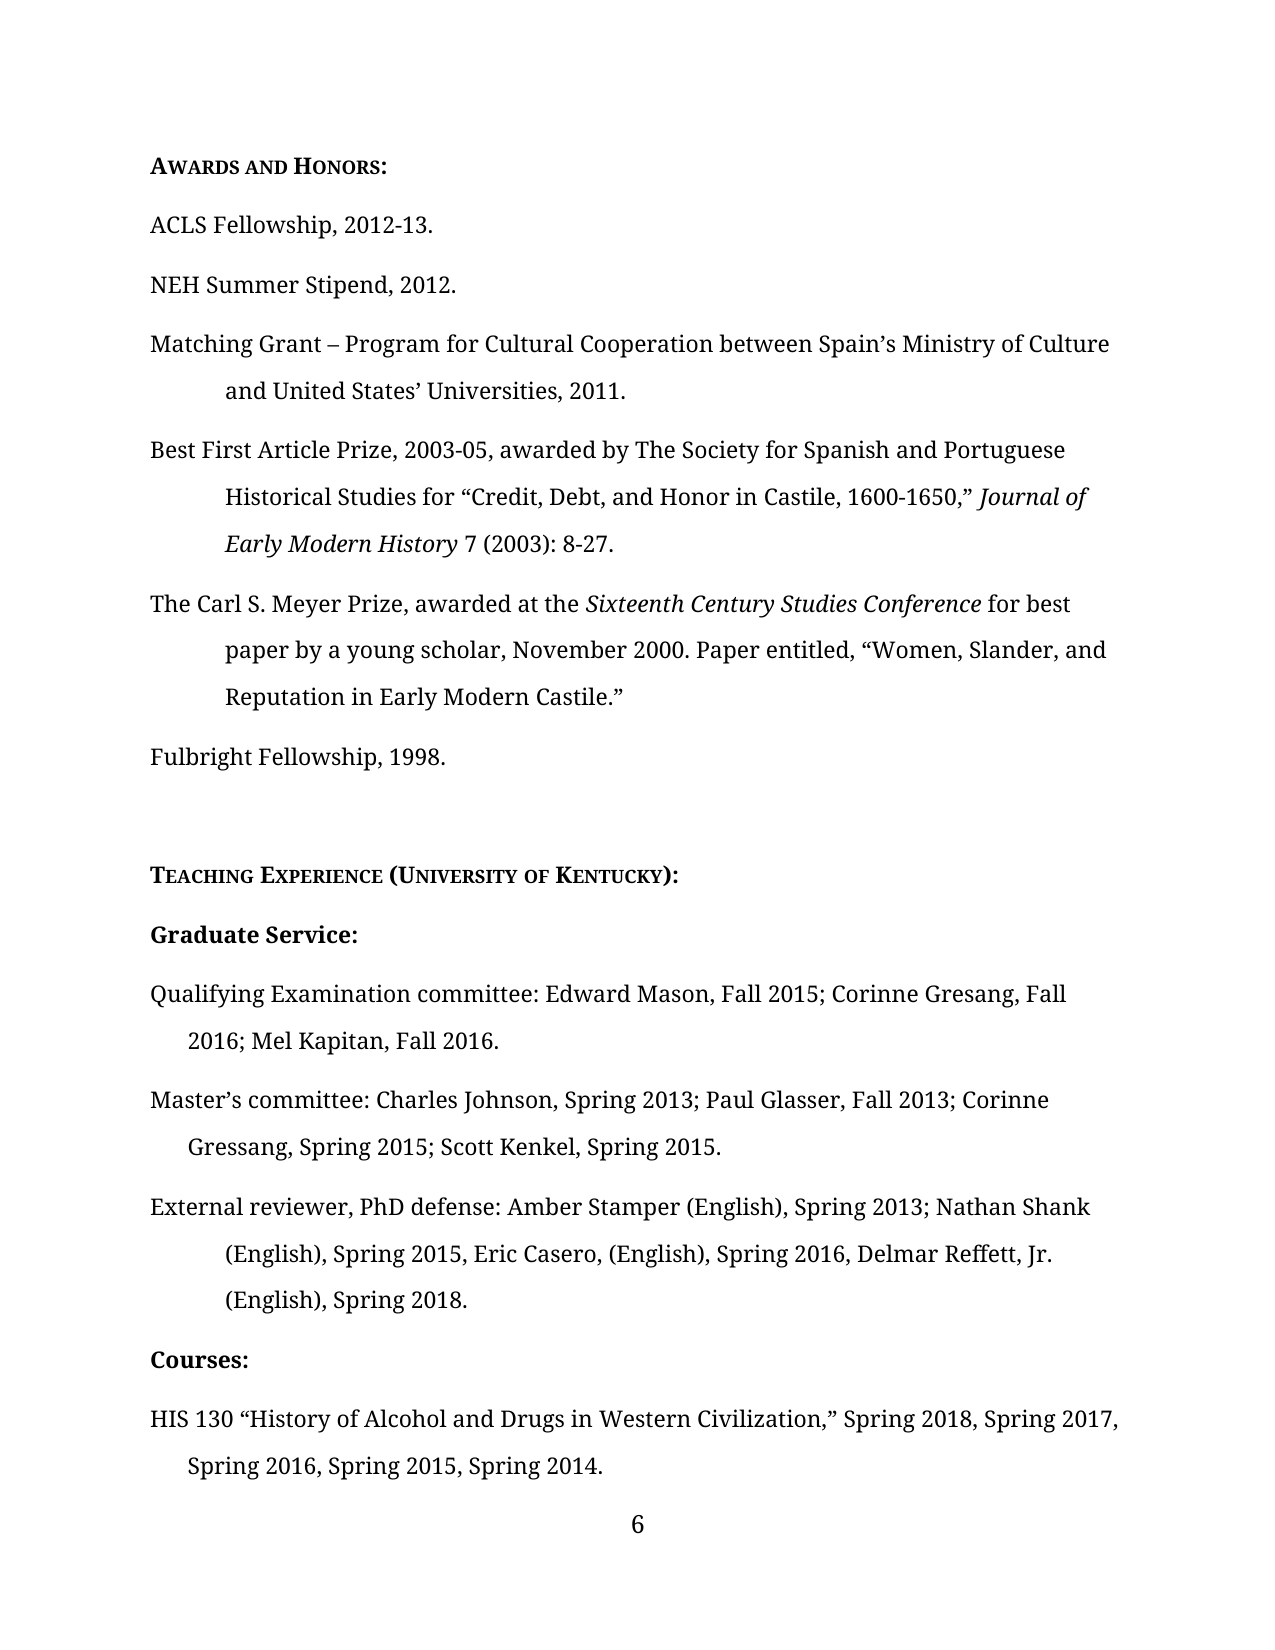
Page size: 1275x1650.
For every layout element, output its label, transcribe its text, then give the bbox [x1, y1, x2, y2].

text NEH Summer Stipend, 2012. [150, 269, 1125, 300]
text External reviewer, PhD defense: Amber Stamper (English), Spring 2013; Nathan Shank (English), Spring 2015, Eric Casero, (English), Spring 2016, Delmar Reffett, Jr. (English), Spring 2018. [150, 1191, 1125, 1316]
text Teaching Experience (University of Kentucky): [150, 859, 1125, 891]
text Best First Article Prize, 2003-05, awarded by The Society for Spanish and Portuguese Historical Studies for “Credit, Debt, and Honor in Castile, 1600-1650,” Journal of Early Modern History 7 (2003): 8-27. [150, 434, 1125, 559]
text Fulbright Fellowship, 1998. [150, 741, 1125, 772]
text Master’s committee: Charles Johnson, Spring 2013; Paul Glasser, Fall 2013; Corinne Gressang, Spring 2015; Scott Kenkel, Spring 2015. [150, 1084, 1125, 1162]
text AWARDS AND HONORS: [150, 150, 1125, 181]
text The Carl S. Meyer Prize, awarded at the Sixteenth Century Studies Conference for best paper by a young scholar, November 2000. Paper entitled, “Women, Slander, and Reputation in Early Modern Castile.” [150, 587, 1125, 712]
text Graduate Service: [150, 919, 1125, 950]
text Courses: [150, 1344, 1125, 1375]
text ACLS Fellowship, 2012-13. [150, 209, 1125, 241]
text Matching Grant – Program for Cultural Cooperation between Spain’s Ministry of Culture and United States’ Universities, 2011. [150, 328, 1125, 406]
text Qualifying Examination committee: Edward Mason, Fall 2015; Corinne Gresang, Fall 2016; Mel Kapitan, Fall 2016. [150, 978, 1125, 1056]
text HIS 130 “History of Alcohol and Drugs in Western Civilization,” Spring 2018, Spring 2017, Spring 2016, Spring 2015, Spring 2014. [150, 1403, 1125, 1481]
